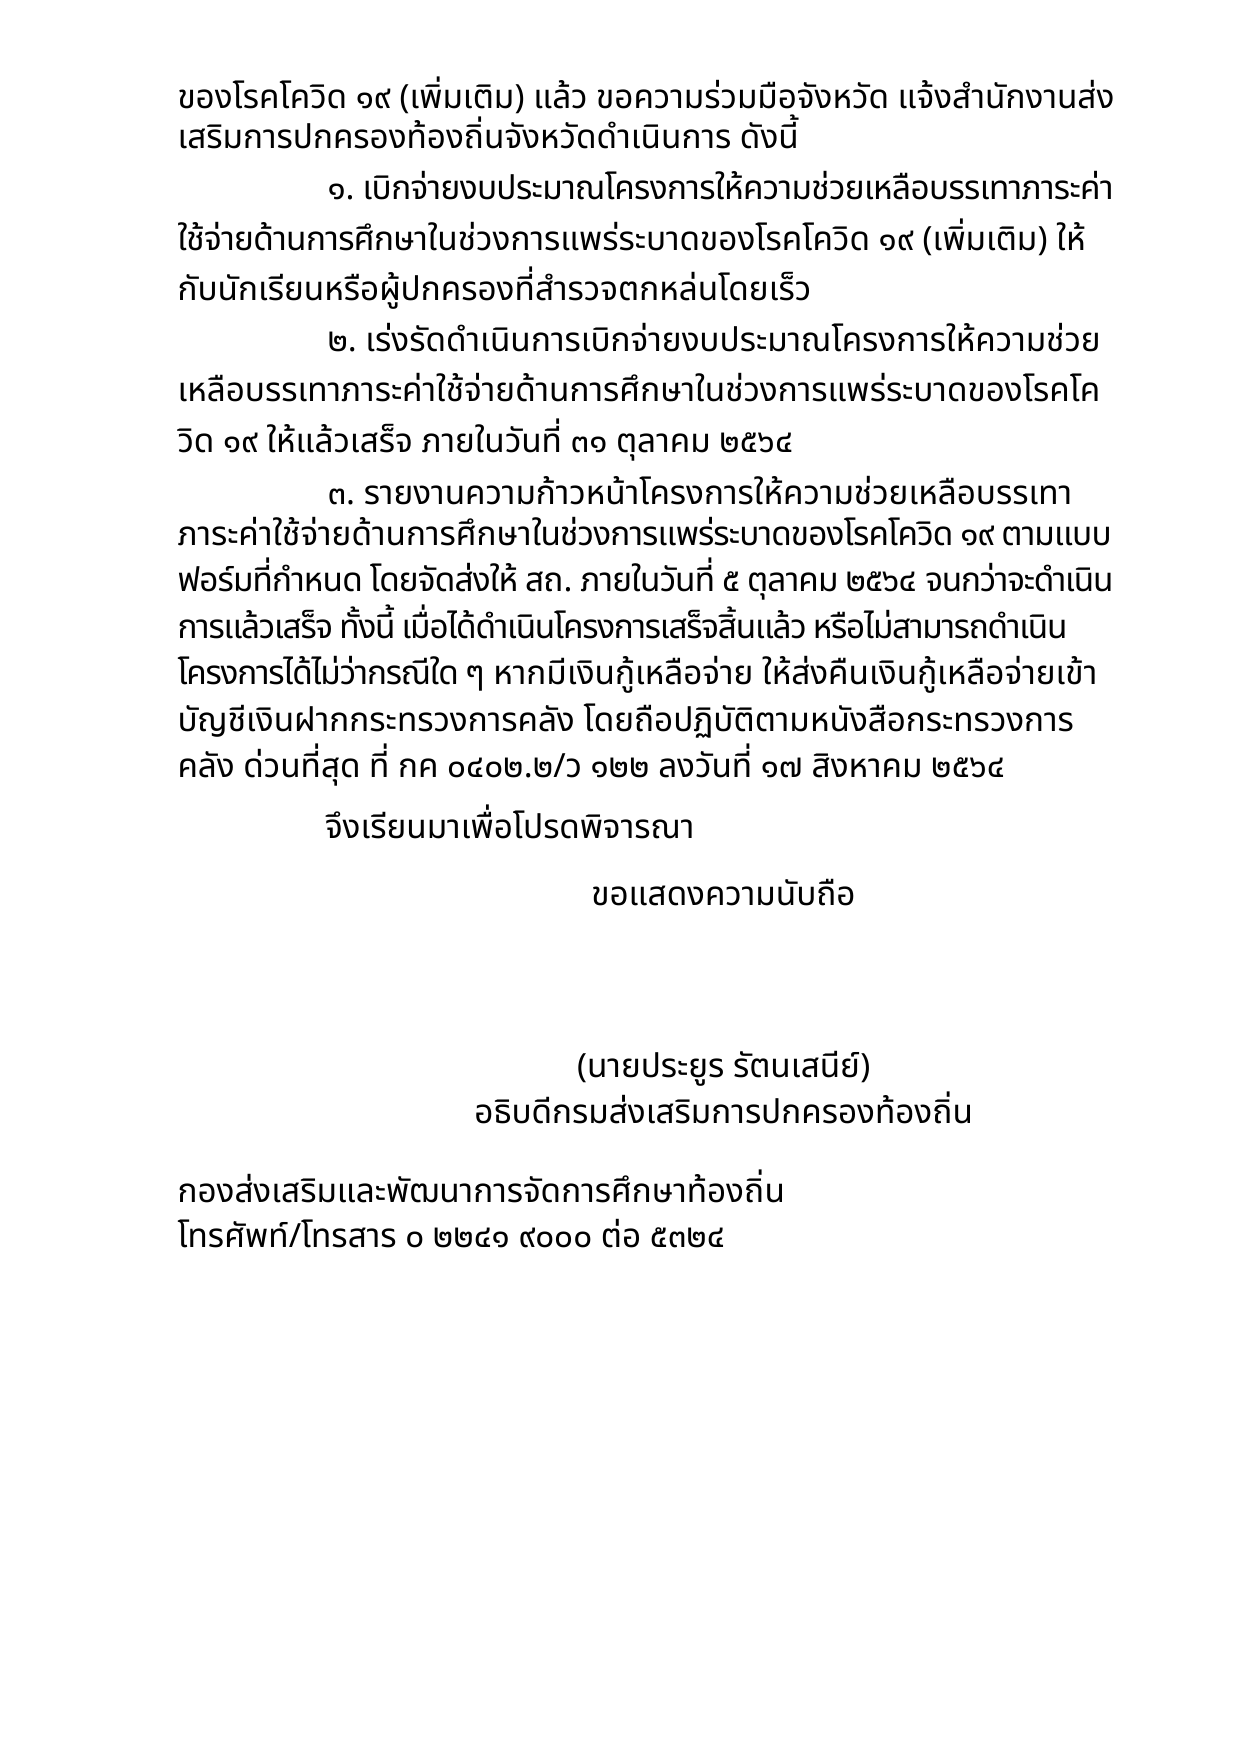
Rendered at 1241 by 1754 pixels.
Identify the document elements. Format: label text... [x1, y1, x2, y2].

text ๓. รายงานความก้าวหน้าโครงการให้ความช่วยเหลือบรรเทาภาระค่าใช้จ่ายด้านการศึกษาในช่วงการแพร่ระบาดของโรคโควิด ๑๙ ตามแบบฟอร์มที่กำหนด โดยจัดส่งให้ สถ. ภายในวันที่ ๕ ตุลาคม ๒๕๖๔ จนกว่าจะดำเนินการแล้วเสร็จ ทั้งนี้ เมื่อได้ดำเนินโครงการเสร็จสิ้นแล้ว หรือไม่สามารถดำเนินโครงการได้ไม่ว่ากรณีใด ๆ หากมีเงินกู้เหลือจ่าย ให้ส่งคืนเงินกู้เหลือจ่ายเข้าบัญชีเงินฝากกระทรวงการคลัง โดยถือปฏิบัติตามหนังสือกระทรวงการคลัง ด่วนที่สุด ที่ กค ๐๔๐๒.๒/ว ๑๒๒ ลงวันที่ ๑๗ สิงหาคม ๒๕๖๔ [177, 467, 1124, 793]
text จึงเรียนมาเพื่อโปรดพิจารณา [250, 801, 1122, 847]
text กองส่งเสริมและพัฒนาการจัดการศึกษาท้องถิ่น [177, 1166, 1122, 1211]
text ๒. เร่งรัดดำเนินการเบิกจ่ายงบประมาณโครงการให้ความช่วยเหลือบรรเทาภาระค่าใช้จ่ายด้านการศึกษาในช่วงการแพร่ระบาดของโรคโควิด ๑๙ ให้แล้วเสร็จ ภายในวันที่ ๓๑ ตุลาคม ๒๕๖๔ [177, 316, 1124, 467]
text โทรศัพท์/โทรสาร ๐ ๒๒๔๑ ๙๐๐๐ ต่อ ๕๓๒๔ [177, 1211, 1122, 1257]
text อธิบดีกรมส่งเสริมการปกครองท้องถิ่น [177, 1086, 1122, 1133]
text ขอแสดงความนับถือ [177, 868, 1122, 914]
text (นายประยูร รัตนเสนีย์) [177, 1040, 1122, 1086]
text ๑. เบิกจ่ายงบประมาณโครงการให้ความช่วยเหลือบรรเทาภาระค่าใช้จ่ายด้านการศึกษาในช่วงการแพร่ระบาดของโรคโควิด ๑๙ (เพิ่มเติม) ให้กับนักเรียนหรือผู้ปกครองที่สำรวจตกหล่นโดยเร็ว [177, 164, 1124, 316]
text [177, 71, 1122, 164]
